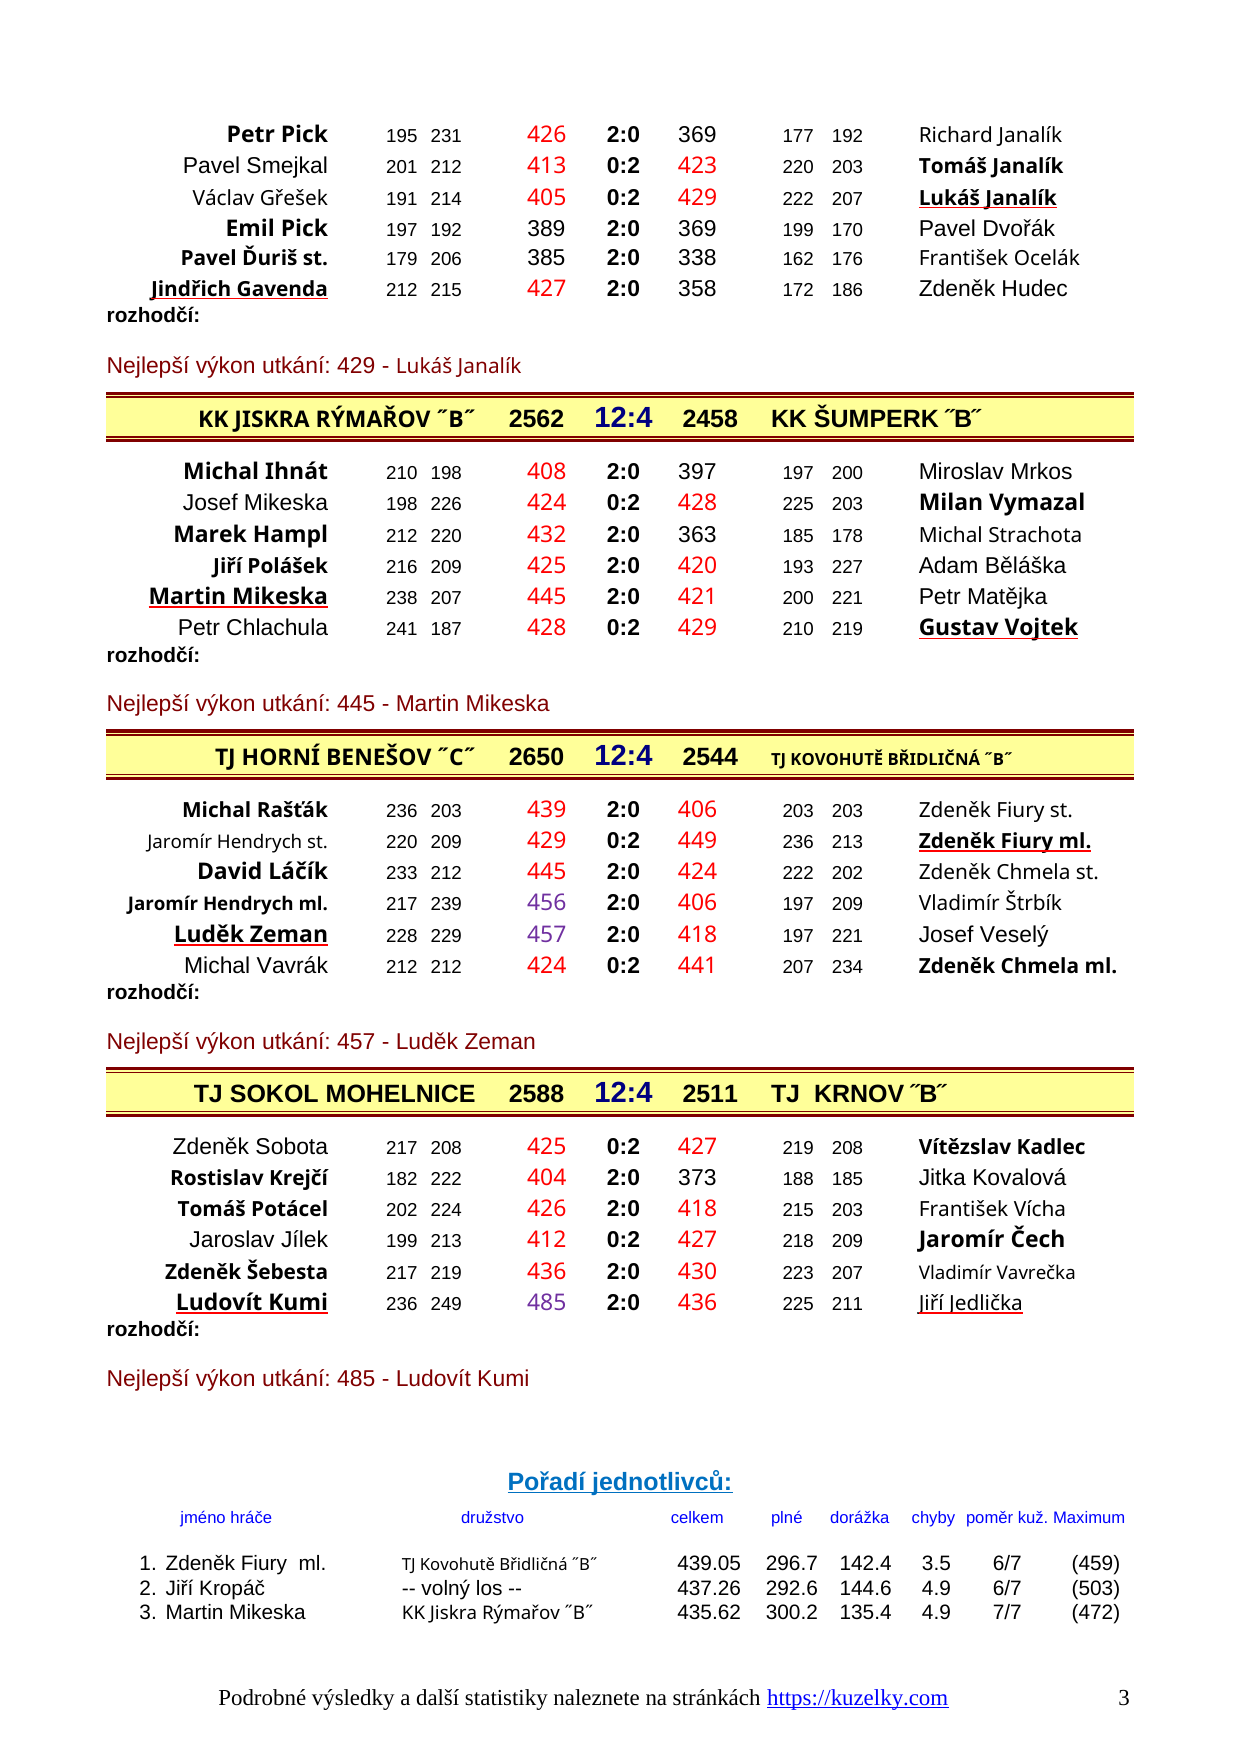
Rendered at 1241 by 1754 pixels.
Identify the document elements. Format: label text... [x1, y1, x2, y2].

text 1. Zdeněk Fiury ml. TJ Kovohutě Břidličná ˝B˝ 439.05 296.7 142.4 3.5 6/7 (459) [106, 1551, 1134, 1576]
text Jaroslav Jílek 199 213 412 0:2 427 218 209 Jaromír Čech [106, 1223, 1134, 1254]
text Nejlepší výkon utkání: 445 - Martin Mikeska [106, 690, 1134, 717]
text Jiří Polášek 216 209 425 2:0 420 193 227 Adam Běláška [106, 549, 1134, 580]
text 2. Jiří Kropáč -- volný los -- 437.26 292.6 144.6 4.9 6/7 (503) [106, 1576, 1134, 1599]
text TJ Sokol Mohelnice 2588 12:4 2511 TJ Krnov ˝B˝ [106, 1073, 1134, 1111]
text Michal Vavrák 212 212 424 0:2 441 207 234 Zdeněk Chmela ml. [106, 949, 1134, 980]
text Nejlepší výkon utkání: 457 - Luděk Zeman [106, 1028, 1134, 1054]
text Pavel Smejkal 201 212 413 0:2 423 220 203 Tomáš Janalík [106, 149, 1134, 181]
text David Láčík 233 212 445 2:0 424 222 202 Zdeněk Chmela st. [106, 855, 1134, 886]
text Marek Hampl 212 220 432 2:0 363 185 178 Michal Strachota [106, 517, 1134, 549]
text Tomáš Potácel 202 224 426 2:0 418 215 203 František Vícha [106, 1192, 1134, 1223]
text Michal Ihnát 210 198 408 2:0 397 197 200 Miroslav Mrkos [106, 455, 1134, 486]
text Petr Chlachula 241 187 428 0:2 429 210 219 Gustav Vojtek [106, 611, 1134, 642]
text Nejlepší výkon utkání: 485 - Ludovít Kumi [106, 1365, 1134, 1391]
text Luděk Zeman 228 229 457 2:0 418 197 221 Josef Veselý [106, 918, 1134, 949]
text rozhodčí: [106, 980, 1134, 1004]
text Zdeněk Sobota 217 208 425 0:2 427 219 208 Vítězslav Kadlec [106, 1129, 1134, 1161]
text Ludovít Kumi 236 249 485 2:0 436 225 211 Jiří Jedlička [106, 1286, 1134, 1317]
text TJ Horní Benešov ˝C˝ 2650 12:4 2544 TJ Kovohutě Břidličná ˝B˝ [106, 736, 1134, 774]
text Emil Pick 197 192 389 2:0 369 199 170 Pavel Dvořák [106, 212, 1134, 243]
text Jaromír Hendrych st. 220 209 429 0:2 449 236 213 Zdeněk Fiury ml. [106, 824, 1134, 855]
text Pořadí jednotlivců: [94, 1467, 1145, 1495]
text rozhodčí: [106, 642, 1134, 666]
text rozhodčí: [106, 303, 1134, 327]
text Pavel Ďuriš st. 179 206 385 2:0 338 162 176 František Ocelák [106, 243, 1134, 272]
text Petr Pick 195 231 426 2:0 369 177 192 Richard Janalík [106, 118, 1134, 149]
text Zdeněk Šebesta 217 219 436 2:0 430 223 207 Vladimír Vavrečka [106, 1254, 1134, 1286]
text Jindřich Gavenda 212 215 427 2:0 358 172 186 Zdeněk Hudec [106, 272, 1134, 303]
text rozhodčí: [106, 1317, 1134, 1341]
text Václav Gřešek 191 214 405 0:2 429 222 207 Lukáš Janalík [106, 181, 1134, 212]
text jméno hráče družstvo celkem plné dorážka chyby poměr kuž. Maximum [106, 1508, 1134, 1527]
text KK Jiskra Rýmařov ˝B˝ 2562 12:4 2458 KK Šumperk ˝B˝ [106, 398, 1134, 436]
text Josef Mikeska 198 226 424 0:2 428 225 203 Milan Vymazal [106, 486, 1134, 517]
text Jaromír Hendrych ml. 217 239 456 2:0 406 197 209 Vladimír Štrbík [106, 886, 1134, 918]
text 3. Martin Mikeska KK Jiskra Rýmařov ˝B˝ 435.62 300.2 135.4 4.9 7/7 (472) [106, 1599, 1134, 1625]
text Nejlepší výkon utkání: 429 - Lukáš Janalík [106, 351, 1134, 379]
text Rostislav Krejčí 182 222 404 2:0 373 188 185 Jitka Kovalová [106, 1161, 1134, 1192]
text Martin Mikeska 238 207 445 2:0 421 200 221 Petr Matějka [106, 580, 1134, 611]
text Michal Rašťák 236 203 439 2:0 406 203 203 Zdeněk Fiury st. [106, 793, 1134, 824]
